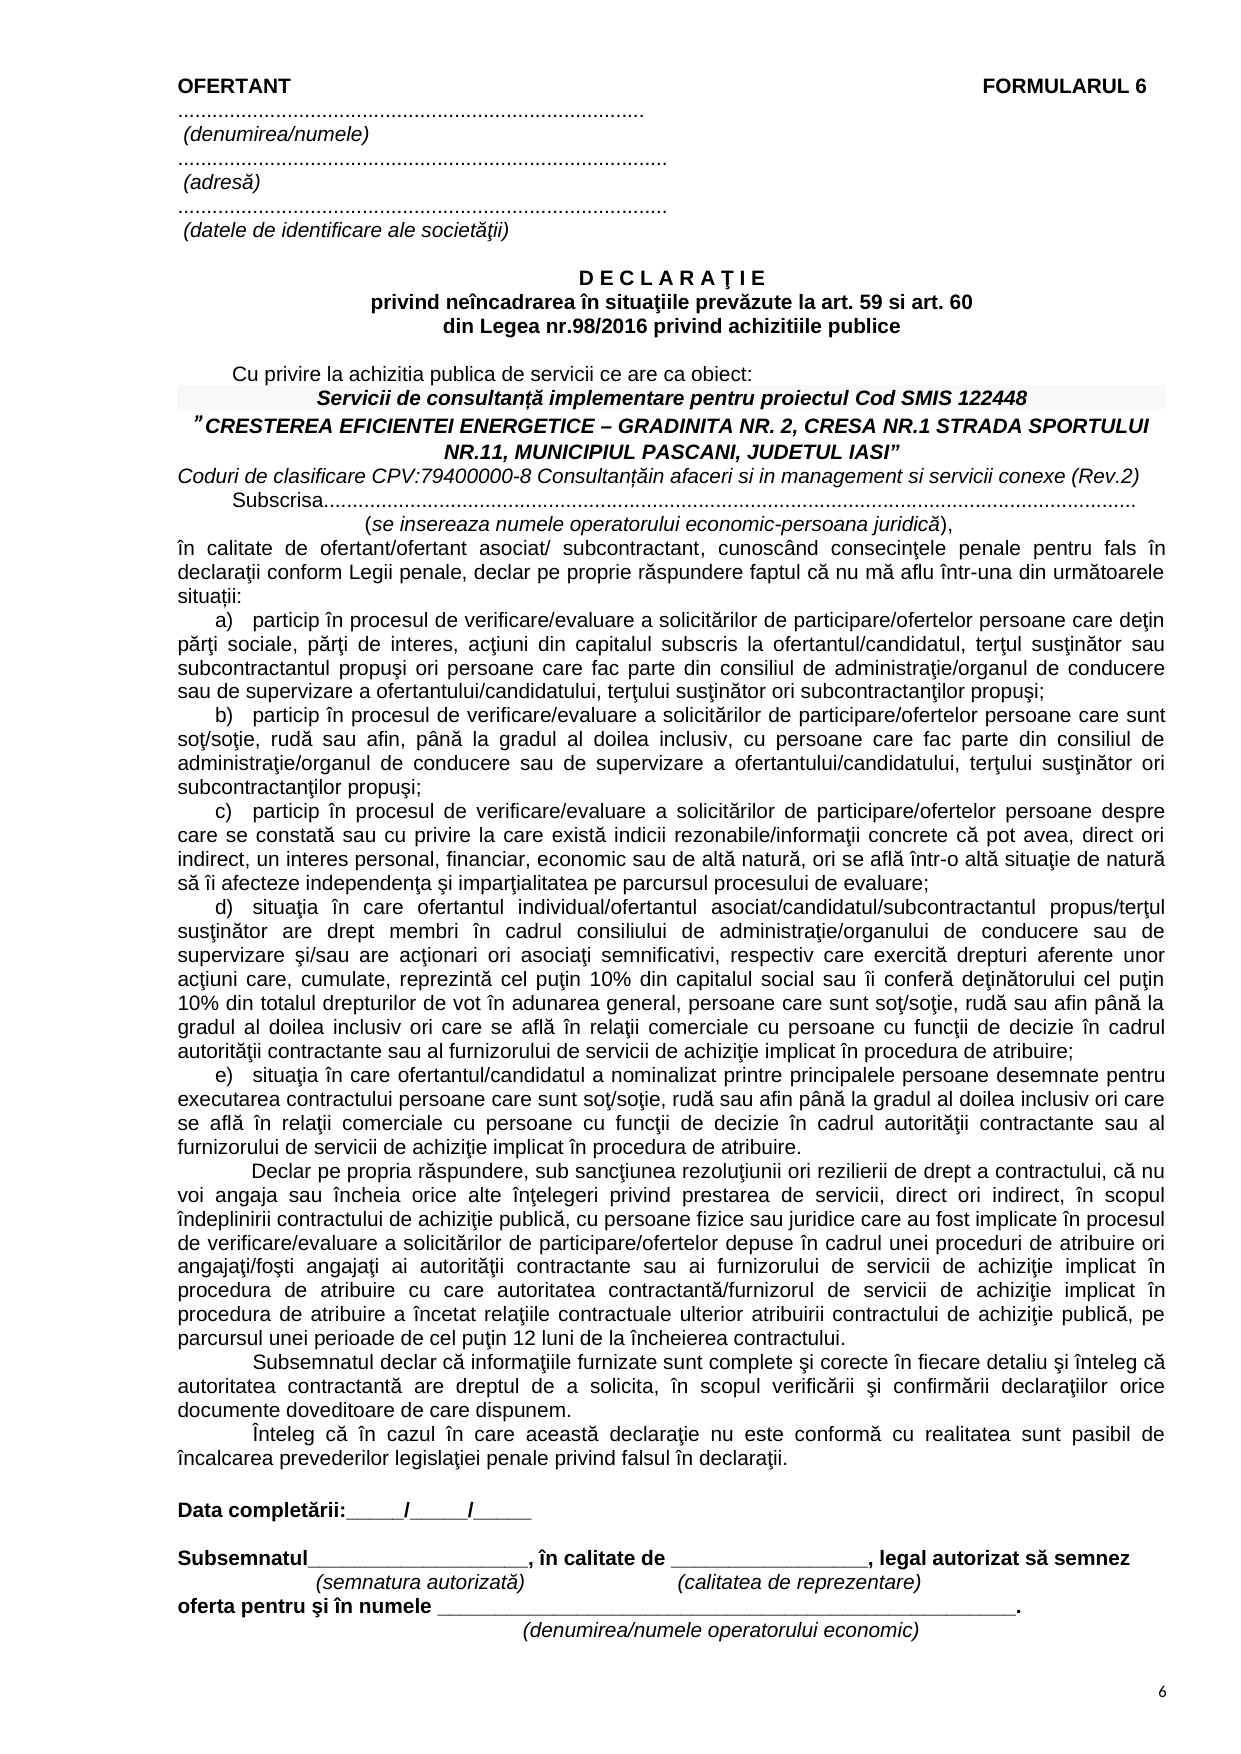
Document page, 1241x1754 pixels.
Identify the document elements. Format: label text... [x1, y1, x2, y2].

text Data completării:_____/_____/_____ [177, 1498, 1166, 1522]
text (denumirea/numele) [177, 122, 1166, 146]
text Servicii de consultanță implementare pentru proiectul Cod SMIS 122448 [177, 385, 1166, 409]
text ..................................................................................... [177, 194, 1166, 218]
text în calitate de ofertant/ofertant asociat/ subcontractant, cunoscând consecinţele penale pentru fals în declaraţii conform Legii penale, declar pe proprie răspundere faptul că nu mă aflu într-una din următoarele situații: [177, 536, 1166, 607]
text din Legea nr.98/2016 privind achizitiile publice [177, 313, 1166, 337]
text (adresă) [177, 170, 1166, 194]
text (denumirea/numele operatorului economic) [177, 1618, 1166, 1642]
text (datele de identificare ale societăţii) [177, 218, 1166, 242]
text oferta pentru şi în numele __________________________________________________. [177, 1594, 1166, 1618]
text Subscrisa............................................................................................................................................. [232, 488, 1166, 512]
text Cu privire la achizitia publica de servicii ce are ca obiect: [232, 361, 1166, 385]
text Subsemnatul declar că informaţiile furnizate sunt complete şi corecte în fiecare detaliu şi înteleg că autoritatea contractantă are dreptul de a solicita, în scopul verificării şi confirmării declaraţiilor orice documente doveditoare de care dispunem. [177, 1350, 1166, 1422]
text ..................................................................................... [177, 146, 1166, 170]
text ”CRESTEREA EFICIENTEI ENERGETICE – GRADINITA NR. 2, CRESA NR.1 STRADA SPORTULUI NR.11, MUNICIPIUL PASCANI, JUDETUL IASI” [177, 409, 1166, 464]
text (semnatura autorizată) (calitatea de reprezentare) [177, 1570, 1166, 1594]
text Coduri de clasificare CPV:79400000-8 Consultanțăin afaceri si in management si servicii conexe (Rev.2) [177, 464, 1166, 488]
list particip în procesul de verificare/evaluare a solicitărilor de participare/ofertelor persoane care deţin părţi sociale, părţi de interes, acţiuni din capitalul subscris la ofertantul/candidatul, terţul susţinător sau subcontractantul propuşi ori persoane care fac parte din consiliul de administraţie/organul de conducere sau de supervizare a ofertantului/candidatului, terţului susţinător ori subcontractanţilor propuşi; [177, 607, 1166, 703]
list situaţia în care ofertantul/candidatul a nominalizat printre principalele persoane desemnate pentru executarea contractului persoane care sunt soţ/soţie, rudă sau afin până la gradul al doilea inclusiv ori care se află în relaţii comerciale cu persoane cu funcţii de decizie în cadrul autorităţii contractante sau al furnizorului de servicii de achiziţie implicat în procedura de atribuire. [177, 1063, 1166, 1158]
text (se insereaza numele operatorului economic-persoana juridică), [232, 512, 1166, 536]
text ................................................................................. [177, 98, 1166, 122]
list particip în procesul de verificare/evaluare a solicitărilor de participare/ofertelor persoane despre care se constată sau cu privire la care există indicii rezonabile/informaţii concrete că pot avea, direct ori indirect, un interes personal, financiar, economic sau de altă natură, ori se află într-o altă situaţie de natură să îi afecteze independenţa şi imparţialitatea pe parcursul procesului de evaluare; [177, 799, 1166, 895]
text Subsemnatul___________________, în calitate de _________________, legal autorizat să semnez [177, 1546, 1166, 1570]
text privind neîncadrarea în situaţiile prevăzute la art. 59 si art. 60 [177, 289, 1166, 313]
list particip în procesul de verificare/evaluare a solicitărilor de participare/ofertelor persoane care sunt soţ/soţie, rudă sau afin, până la gradul al doilea inclusiv, cu persoane care fac parte din consiliul de administraţie/organul de conducere sau de supervizare a ofertantului/candidatului, terţului susţinător ori subcontractanţilor propuşi; [177, 703, 1166, 799]
list situaţia în care ofertantul individual/ofertantul asociat/candidatul/subcontractantul propus/terţul susţinător are drept membri în cadrul consiliului de administraţie/organului de conducere sau de supervizare şi/sau are acţionari ori asociaţi semnificativi, respectiv care exercită drepturi aferente unor acţiuni care, cumulate, reprezintă cel puţin 10% din capitalul social sau îi conferă deţinătorului cel puţin 10% din totalul drepturilor de vot în adunarea general, persoane care sunt soţ/soţie, rudă sau afin până la gradul al doilea inclusiv ori care se află în relaţii comerciale cu persoane cu funcţii de decizie în cadrul autorităţii contractante sau al furnizorului de servicii de achiziţie implicat în procedura de atribuire; [177, 895, 1166, 1063]
text D E C L A R A Ţ I E [177, 266, 1166, 289]
text OFERTANT FORMULARUL 6 [177, 74, 1166, 98]
text Declar pe propria răspundere, sub sancţiunea rezoluţiunii ori rezilierii de drept a contractului, că nu voi angaja sau încheia orice alte înţelegeri privind prestarea de servicii, direct ori indirect, în scopul îndeplinirii contractului de achiziţie publică, cu persoane fizice sau juridice care au fost implicate în procesul de verificare/evaluare a solicitărilor de participare/ofertelor depuse în cadrul unei proceduri de atribuire ori angajaţi/foşti angajaţi ai autorităţii contractante sau ai furnizorului de servicii de achiziţie implicat în procedura de atribuire cu care autoritatea contractantă/furnizorul de servicii de achiziţie implicat în procedura de atribuire a încetat relaţiile contractuale ulterior atribuirii contractului de achiziţie publică, pe parcursul unei perioade de cel puţin 12 luni de la încheierea contractului. [177, 1158, 1166, 1350]
text Înteleg că în cazul în care această declaraţie nu este conformă cu realitatea sunt pasibil de încalcarea prevederilor legislaţiei penale privind falsul în declaraţii. [177, 1422, 1166, 1470]
